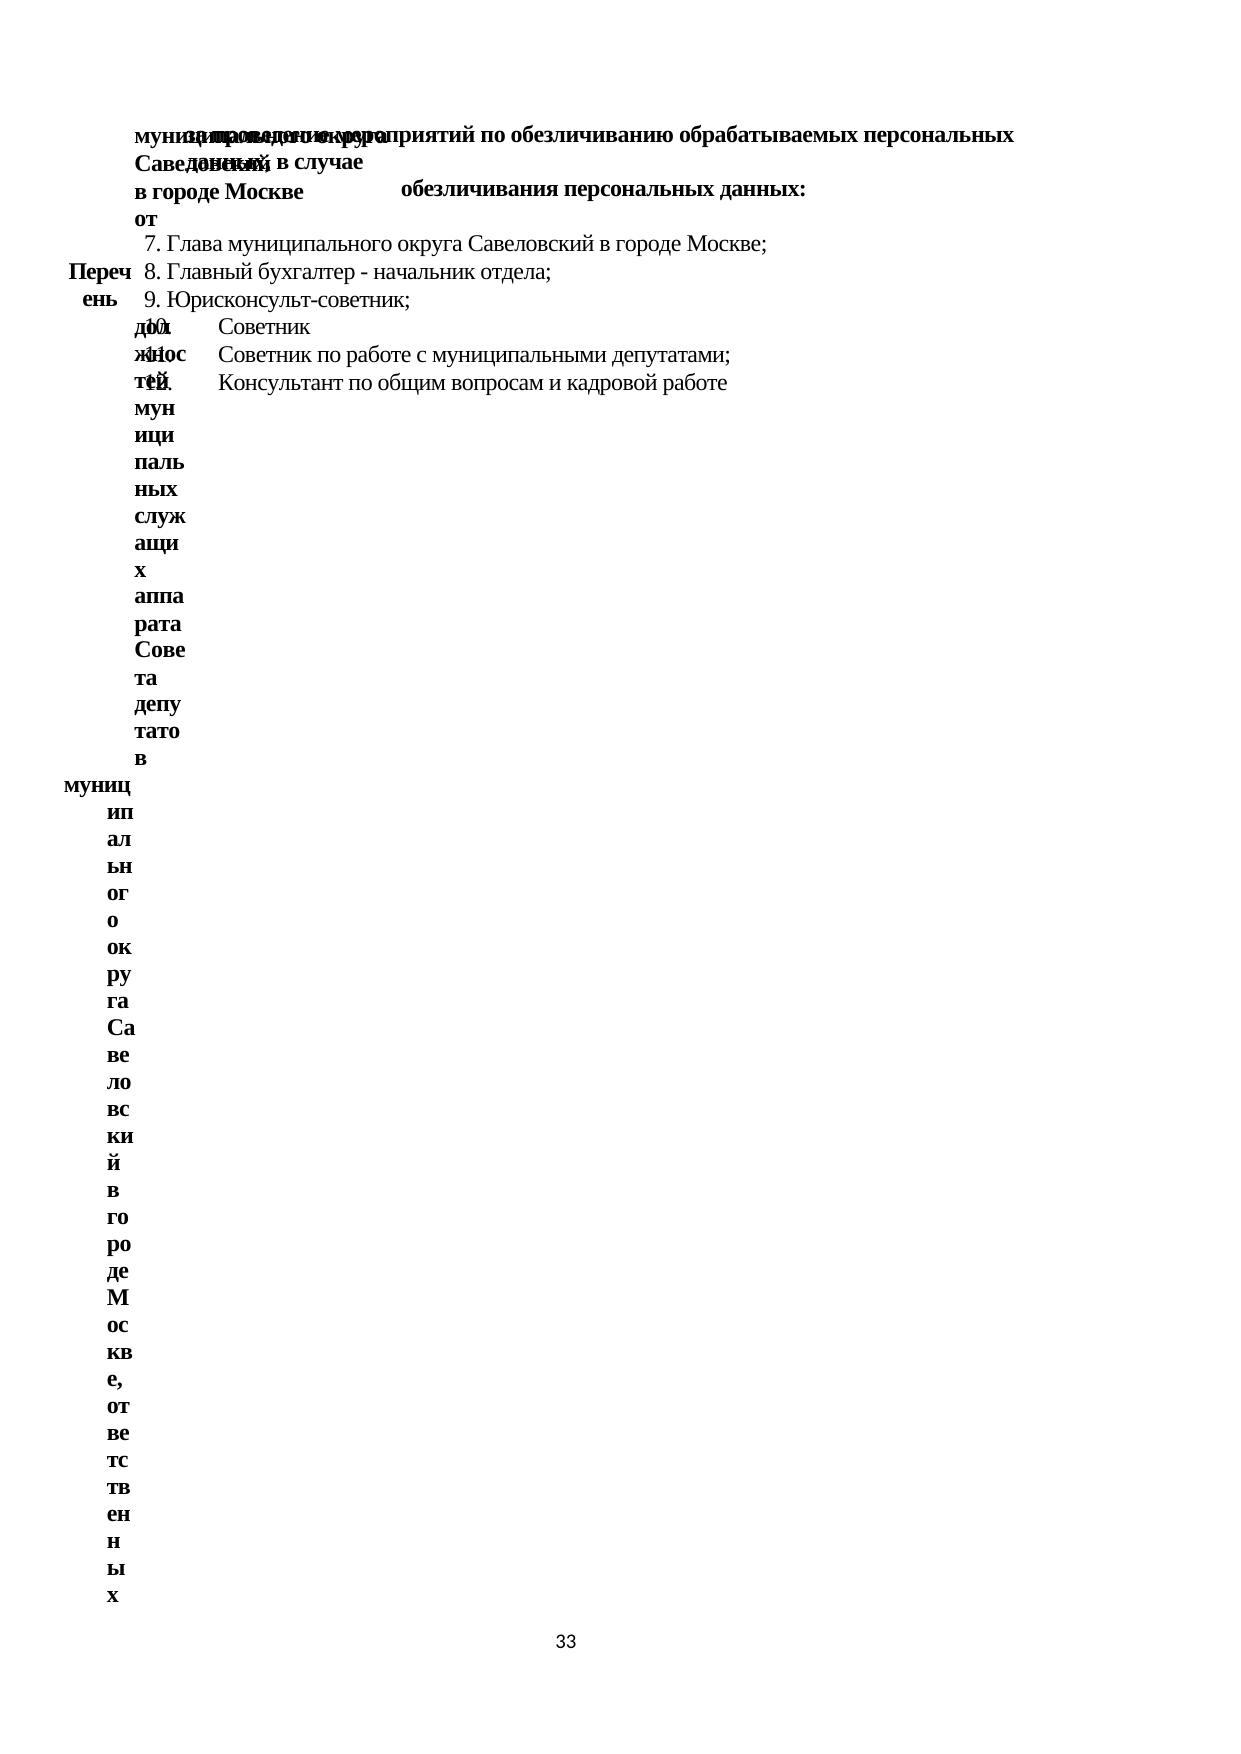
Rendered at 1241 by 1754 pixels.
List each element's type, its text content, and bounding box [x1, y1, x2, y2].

text муниципального округа Савеловский в городе Москве, ответственных за проведение мероприятий по обезличиванию обрабатываемых персональных данных, в случае [143, 121, 1068, 175]
list Советник по работе с муниципальными депутатами; [144, 341, 1068, 368]
list Юрисконсульт-советник; [144, 285, 1068, 312]
list Консультант по общим вопросам и кадровой работе [144, 368, 1068, 396]
list Глава муниципального округа Савеловский в городе Москве; [144, 229, 1068, 257]
text муниципального округа Савеловский в городе Москве, ответственных за проведение мероприятий по обезличиванию обрабатываемых персональных данных, в случае [63, 771, 137, 1608]
text Перечень [63, 258, 137, 312]
list Советник [144, 312, 1068, 340]
list Главный бухгалтер - начальник отдела; [144, 257, 1068, 285]
text обезличивания персональных данных: [143, 175, 1065, 202]
